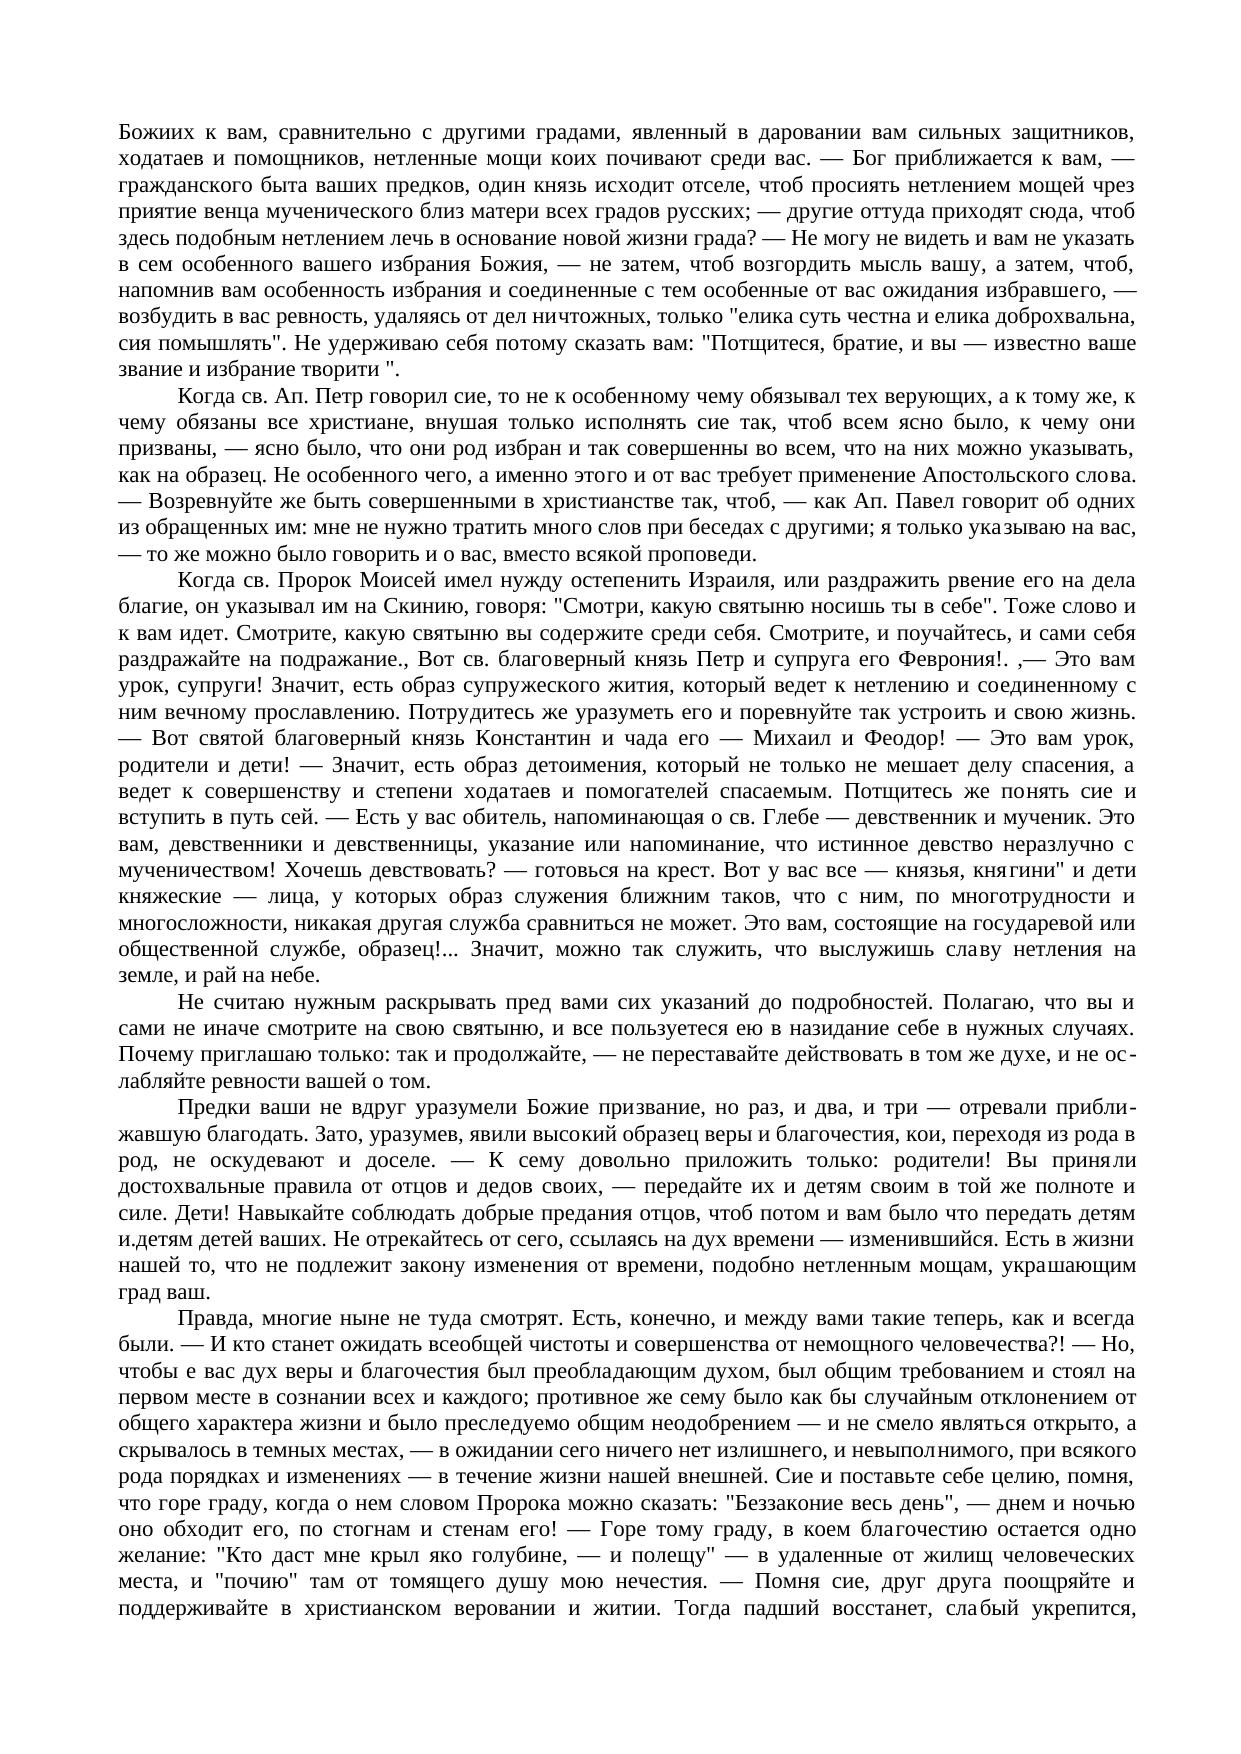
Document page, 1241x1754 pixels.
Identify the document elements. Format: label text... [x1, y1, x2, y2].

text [118, 1304, 1137, 1620]
text Когда св. Ап. Петр говорил сие, то не к особенному чему обязывал тех верующих, а к тому же, к чему обязаны все христиане, внушая только исполнять сие так, чтоб всем ясно было, к чему они призваны, — ясно было, что они род избран и так совершенны во всем, что на них можно указывать, как на образец. Не особенного чего, а именно этого и от вас требует применение Апостольского слова. — Возревнуйте же быть совершенными в христианстве так, чтоб, — как Ап. Павел говорит об одних из обращенных им: мне не нужно тратить много слов при беседах с другими; я только указываю на вас, — то же можно было говорить и о вас, вместо всякой проповеди. [118, 382, 1137, 566]
text Предки ваши не вдруг уразумели Божие призвание, но раз, и два, и три — отревали приближавшую благодать. Зато, уразумев, явили высокий образец веры и благочестия, кои, переходя из рода в род, не оскудевают и доселе. — К сему довольно приложить только: родители! Вы приняли достохвальные правила от отцов и дедов своих, — передайте их и детям своим в той же полноте и силе. Дети! Навыкайте соблюдать добрые предания отцов, чтоб потом и вам было что передать детям и.детям детей ваших. Не отрекайтесь от сего, ссылаясь на дух времени — изменившийся. Есть в жизни нашей то, что не подлежит закону изменения от времени, подобно нетленным мощам, украшающим град ваш. [118, 1093, 1137, 1304]
text Когда св. Пророк Моисей имел нужду остепенить Израиля, или раздражить рвение его на дела благие, он указывал им на Скинию, говоря: "Смотри, какую святыню носишь ты в себе". Тоже слово и к вам идет. Смотрите, какую святыню вы содержите среди себя. Смотрите, и поучайтесь, и сами себя раздражайте на подражание., Вот св. благоверный князь Петр и супруга его Феврония!. ,— Это вам урок, супруги! Значит, есть образ супружеского жития, который ведет к нетлению и соединенному с ним вечному прославлению. Потрудитесь же уразуметь его и поревнуйте так устроить и свою жизнь. — Вот святой благоверный князь Константин и чада его — Михаил и Феодор! — Это вам урок, родители и дети! — Значит, есть образ детоимения, который не только не мешает делу спасения, а ведет к совершенству и степени ходатаев и помогателей спасаемым. Потщитесь же понять сие и вступить в путь сей. — Есть у вас обитель, напоминающая о св. Глебе — девственник и мученик. Это вам, девственники и девственницы, указание или напоминание, что истинное девство неразлучно с мученичеством! Хочешь девствовать? — готовься на крест. Вот у вас все — князья, княгини" и дети княжеские — лица, у которых образ служения ближним таков, что с ним, по многотрудности и многосложности, никакая другая служба сравниться не может. Это вам, состоящие на государевой или общественной службе, образец!... Значит, можно так служить, что выслужишь славу нетления на земле, и рай на небе. [118, 566, 1137, 988]
text Не считаю нужным раскрывать пред вами сих указаний до подробностей. Полагаю, что вы и сами не иначе смотрите на свою святыню, и все пользуетеся ею в назидание себе в нужных случаях. Почему приглашаю только: так и продолжайте, — не переставайте действовать в том же духе, и не ослабляйте ревности вашей о том. [118, 988, 1137, 1093]
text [118, 118, 1137, 382]
